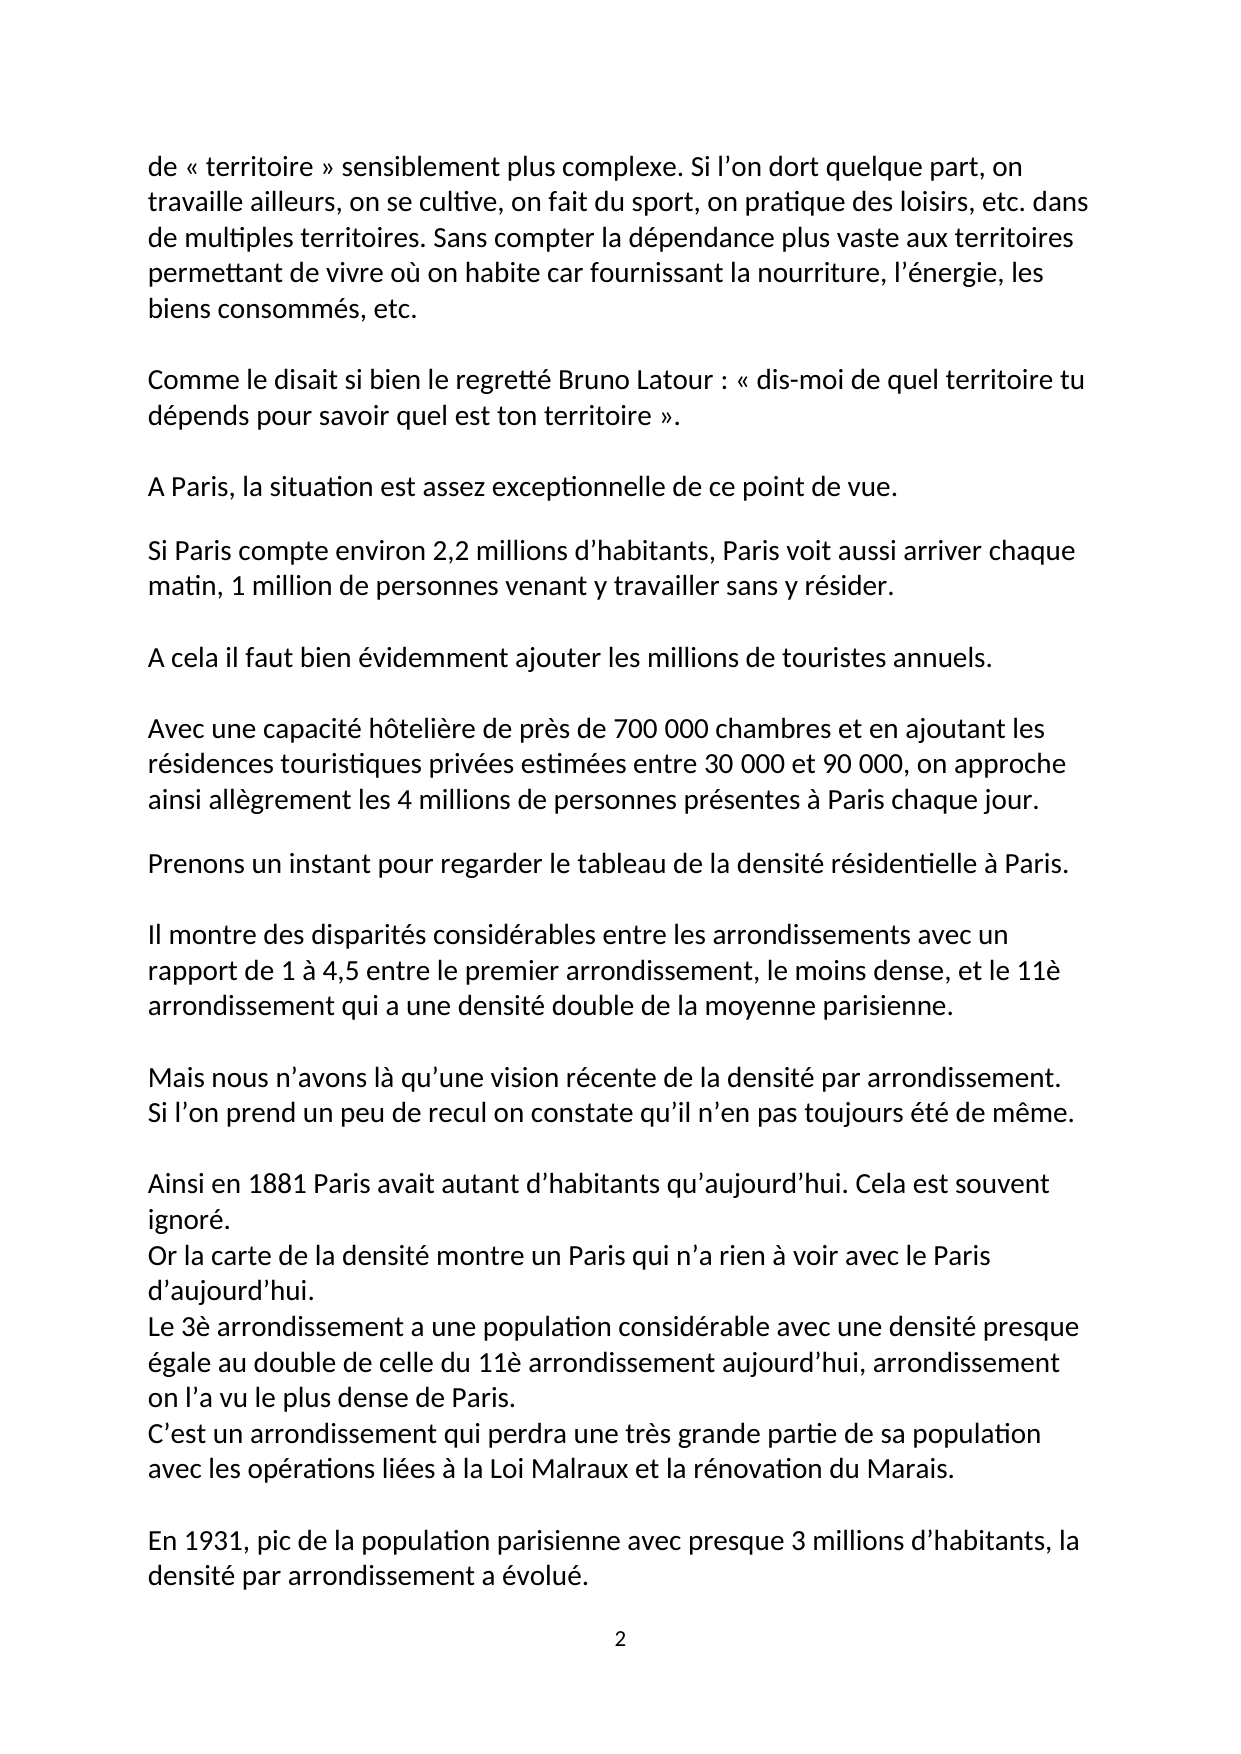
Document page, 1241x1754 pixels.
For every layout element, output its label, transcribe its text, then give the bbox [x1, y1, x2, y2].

text Or la carte de la densité montre un Paris qui n’a rien à voir avec le Paris d’aujourd’hui. [148, 1237, 1093, 1308]
text En 1931, pic de la population parisienne avec presque 3 millions d’habitants, la densité par arrondissement a évolué. [148, 1522, 1093, 1593]
text A cela il faut bien évidemment ajouter les millions de touristes annuels. [148, 639, 1093, 674]
text Avec une capacité hôtelière de près de 700 000 chambres et en ajoutant les résidences touristiques privées estimées entre 30 000 et 90 000, on approche ainsi allègrement les 4 millions de personnes présentes à Paris chaque jour. [148, 710, 1093, 845]
text C’est un arrondissement qui perdra une très grande partie de sa population avec les opérations liées à la Loi Malraux et la rénovation du Marais. [148, 1415, 1093, 1486]
text Comme le disait si bien le regretté Bruno Latour : « dis-moi de quel territoire tu dépends pour savoir quel est ton territoire ». [148, 361, 1093, 433]
text Le 3è arrondissement a une population considérable avec une densité presque égale au double de celle du 11è arrondissement aujourd’hui, arrondissement on l’a vu le plus dense de Paris. [148, 1308, 1093, 1415]
text A Paris, la situation est assez exceptionnelle de ce point de vue. [148, 468, 1093, 532]
text Si Paris compte environ 2,2 millions d’habitants, Paris voit aussi arriver chaque matin, 1 million de personnes venant y travailler sans y résider. [148, 532, 1093, 603]
text Mais nous n’avons là qu’une vision récente de la densité par arrondissement. Si l’on prend un peu de recul on constate qu’il n’en pas toujours été de même. [148, 1059, 1093, 1130]
text Ainsi en 1881 Paris avait autant d’habitants qu’aujourd’hui. Cela est souvent ignoré. [148, 1166, 1093, 1237]
text Il montre des disparités considérables entre les arrondissements avec un rapport de 1 à 4,5 entre le premier arrondissement, le moins dense, et le 11è arrondissement qui a une densité double de la moyenne parisienne. [148, 916, 1093, 1023]
text Prenons un instant pour regarder le tableau de la densité résidentielle à Paris. [148, 845, 1093, 881]
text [148, 148, 1093, 326]
